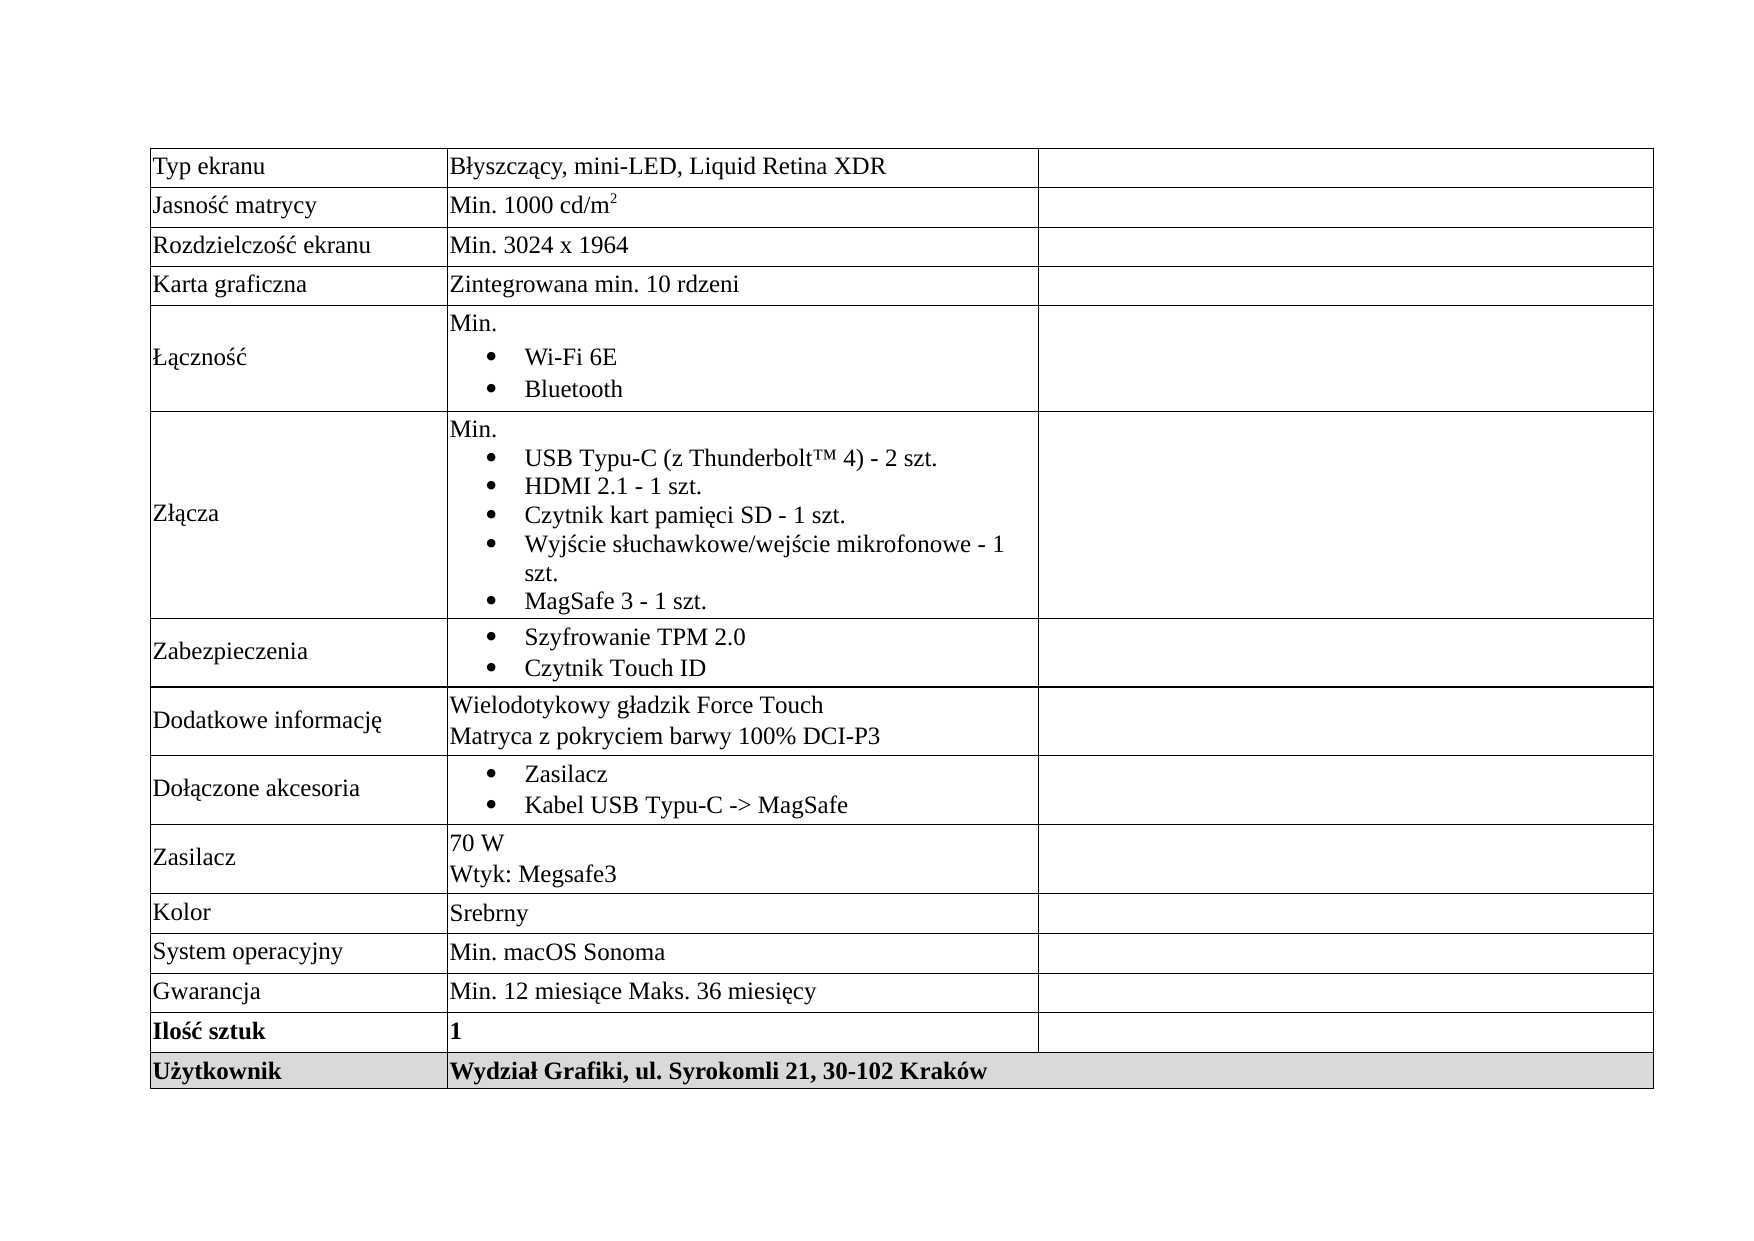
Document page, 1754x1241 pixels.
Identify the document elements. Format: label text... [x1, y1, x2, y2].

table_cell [448, 1053, 1653, 1088]
table_cell Złącza [151, 412, 447, 618]
table_cell [1039, 756, 1653, 824]
table_cell [1039, 934, 1653, 972]
table_cell [1039, 974, 1653, 1012]
table_cell Min. 3024 x 1964 [448, 228, 1038, 266]
table_cell Typ ekranu [151, 149, 447, 187]
table_cell Łączność [151, 306, 447, 411]
table_cell [1039, 188, 1653, 226]
table_cell Min. macOS Sonoma [448, 934, 1038, 972]
table_cell Jasność matrycy [151, 188, 447, 226]
table_cell Zintegrowana min. 10 rdzeni [448, 267, 1038, 305]
table_cell Ilość sztuk [151, 1013, 447, 1052]
table_cell Wielodotykowy gładzik Force Touch Matryca z pokryciem barwy 100% DCI-P3 [448, 688, 1038, 755]
table_cell Min. USB Typu-C (z Thunderbolt™ 4) - 2 szt. HDMI 2.1 - 1 szt. Czytnik kart pamięci SD - 1 szt. Wyjście słuchawkowe/wejście mikrofonowe - 1 szt. MagSafe 3 - 1 szt. [448, 412, 1038, 618]
table_cell Srebrny [448, 894, 1038, 932]
table_cell Zabezpieczenia [151, 619, 447, 686]
table_cell [1039, 228, 1653, 266]
table_cell 1 [448, 1013, 1038, 1052]
table_cell Min. 1000 cd/m2 [448, 188, 1038, 226]
table_cell [1039, 149, 1653, 187]
table_cell [1039, 267, 1653, 305]
table_cell [1039, 619, 1653, 686]
table_cell Szyfrowanie TPM 2.0 Czytnik Touch ID [448, 619, 1038, 686]
table_cell [1039, 825, 1653, 893]
table_cell Kolor [151, 894, 447, 932]
table_cell Błyszczący, mini-LED, Liquid Retina XDR [448, 149, 1038, 187]
table_cell Gwarancja [151, 974, 447, 1012]
table_cell [1039, 1013, 1653, 1052]
table_cell 70 W Wtyk: Megsafe3 [448, 825, 1038, 893]
table_cell Dodatkowe informację [151, 688, 447, 755]
table_cell Rozdzielczość ekranu [151, 228, 447, 266]
table_cell [1039, 688, 1653, 755]
table_cell [1039, 306, 1653, 411]
table_cell [1039, 894, 1653, 932]
table_cell Zasilacz [151, 825, 447, 893]
table_cell Min. 12 miesiące Maks. 36 miesięcy [448, 974, 1038, 1012]
table_cell Użytkownik [151, 1053, 447, 1088]
table_cell System operacyjny [151, 934, 447, 972]
table_cell [1039, 412, 1653, 618]
table_cell Dołączone akcesoria [151, 756, 447, 824]
table_cell Min. Wi-Fi 6E Bluetooth [448, 306, 1038, 411]
table_cell Karta graficzna [151, 267, 447, 305]
table_cell Zasilacz Kabel USB Typu-C -> MagSafe [448, 756, 1038, 824]
